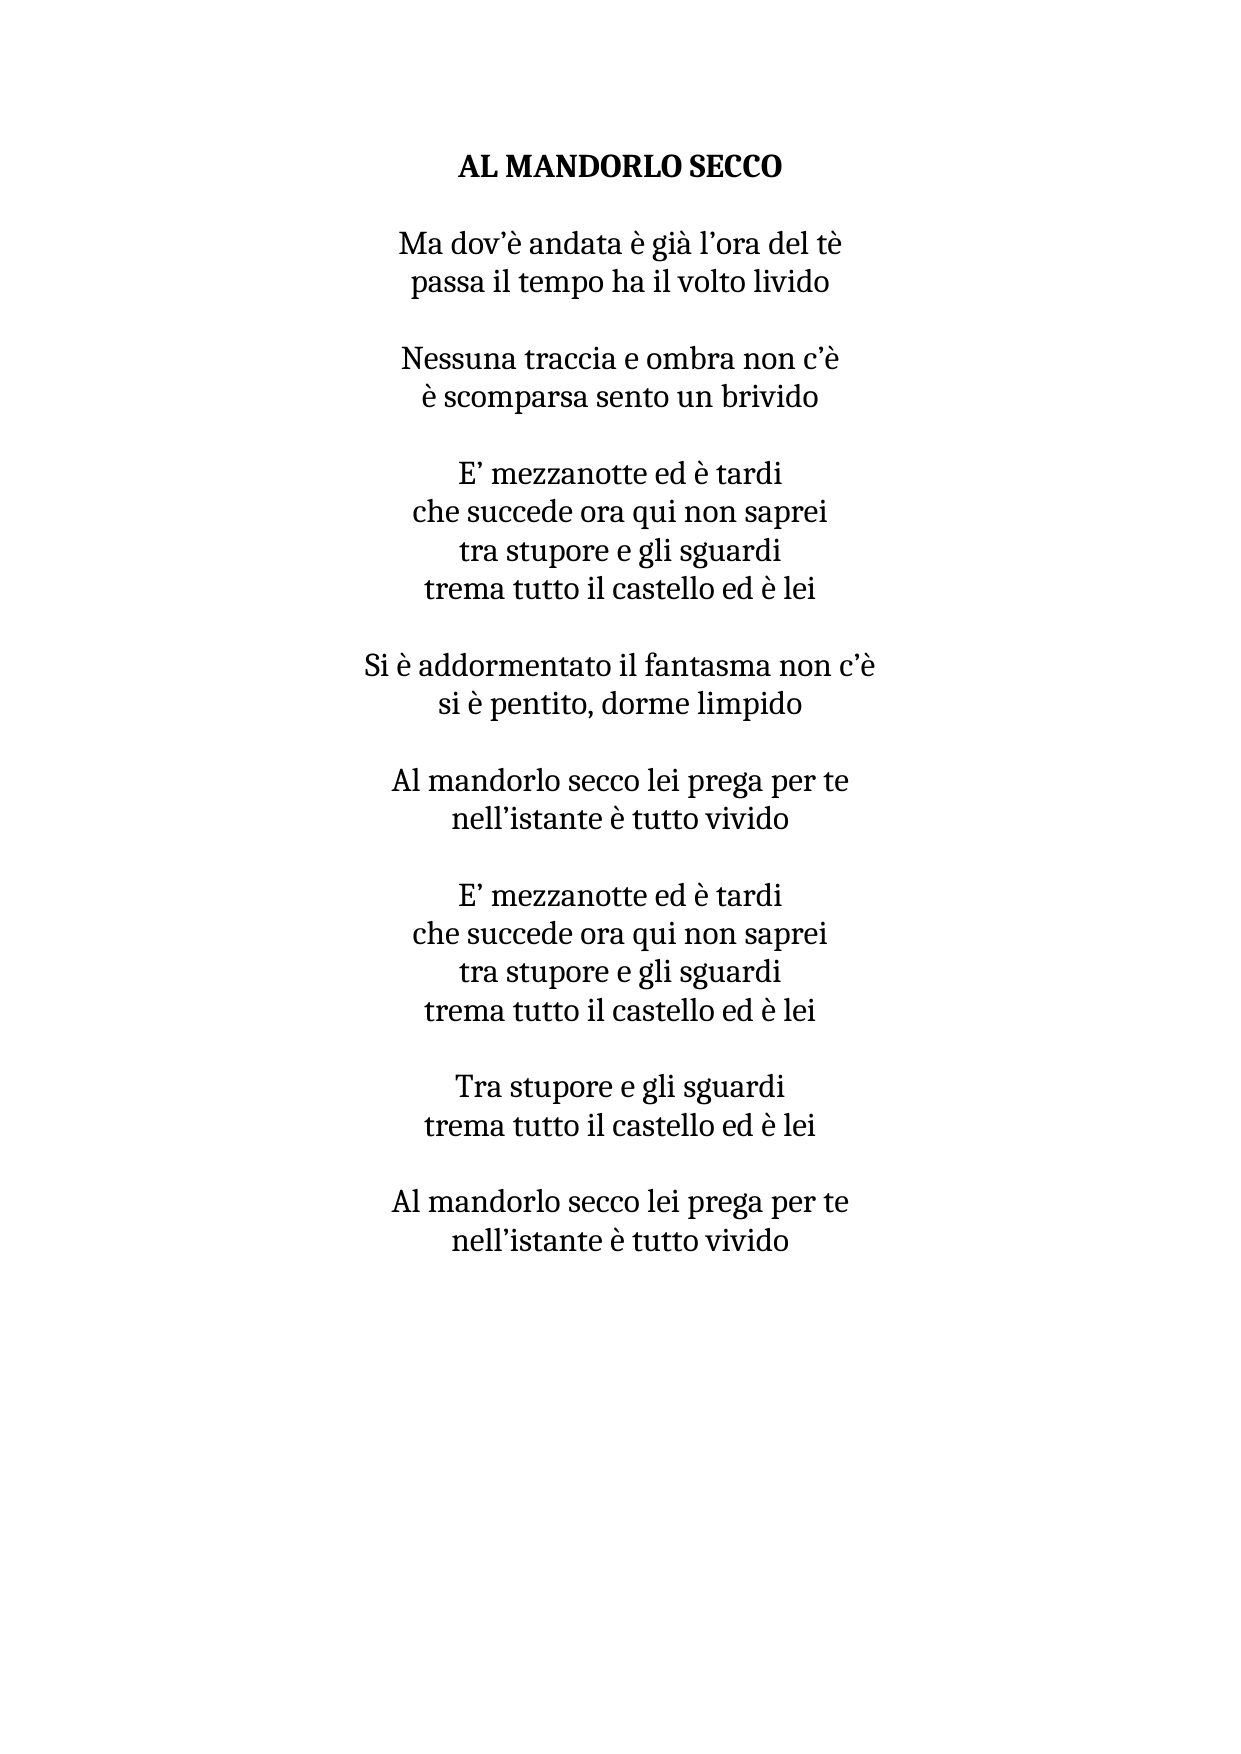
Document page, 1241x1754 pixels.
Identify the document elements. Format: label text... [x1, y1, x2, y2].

text nell’istante è tutto vivido [118, 799, 1122, 838]
text trema tutto il castello ed è lei [118, 569, 1122, 608]
text si è pentito, dorme limpido [118, 684, 1122, 723]
text trema tutto il castello ed è lei [118, 1106, 1122, 1144]
text tra stupore e gli sguardi [118, 953, 1122, 991]
text Al mandorlo secco lei prega per te [118, 1183, 1122, 1221]
text Ma dov’è andata è già l’ora del tè [118, 224, 1122, 263]
text tra stupore e gli sguardi [118, 531, 1122, 569]
text che succede ora qui non saprei [118, 493, 1122, 531]
text AL MANDORLO SECCO [118, 148, 1122, 186]
text Si è addormentato il fantasma non c’è [118, 646, 1122, 684]
text nell’istante è tutto vivido [118, 1221, 1122, 1259]
text Tra stupore e gli sguardi [118, 1068, 1122, 1106]
text è scomparsa sento un brivido [118, 378, 1122, 416]
text trema tutto il castello ed è lei [118, 991, 1122, 1029]
text E’ mezzanotte ed è tardi [118, 876, 1122, 914]
text Nessuna traccia e ombra non c’è [118, 339, 1122, 378]
text E’ mezzanotte ed è tardi [118, 454, 1122, 493]
text passa il tempo ha il volto livido [118, 263, 1122, 301]
text Al mandorlo secco lei prega per te [118, 761, 1122, 799]
text che succede ora qui non saprei [118, 914, 1122, 953]
